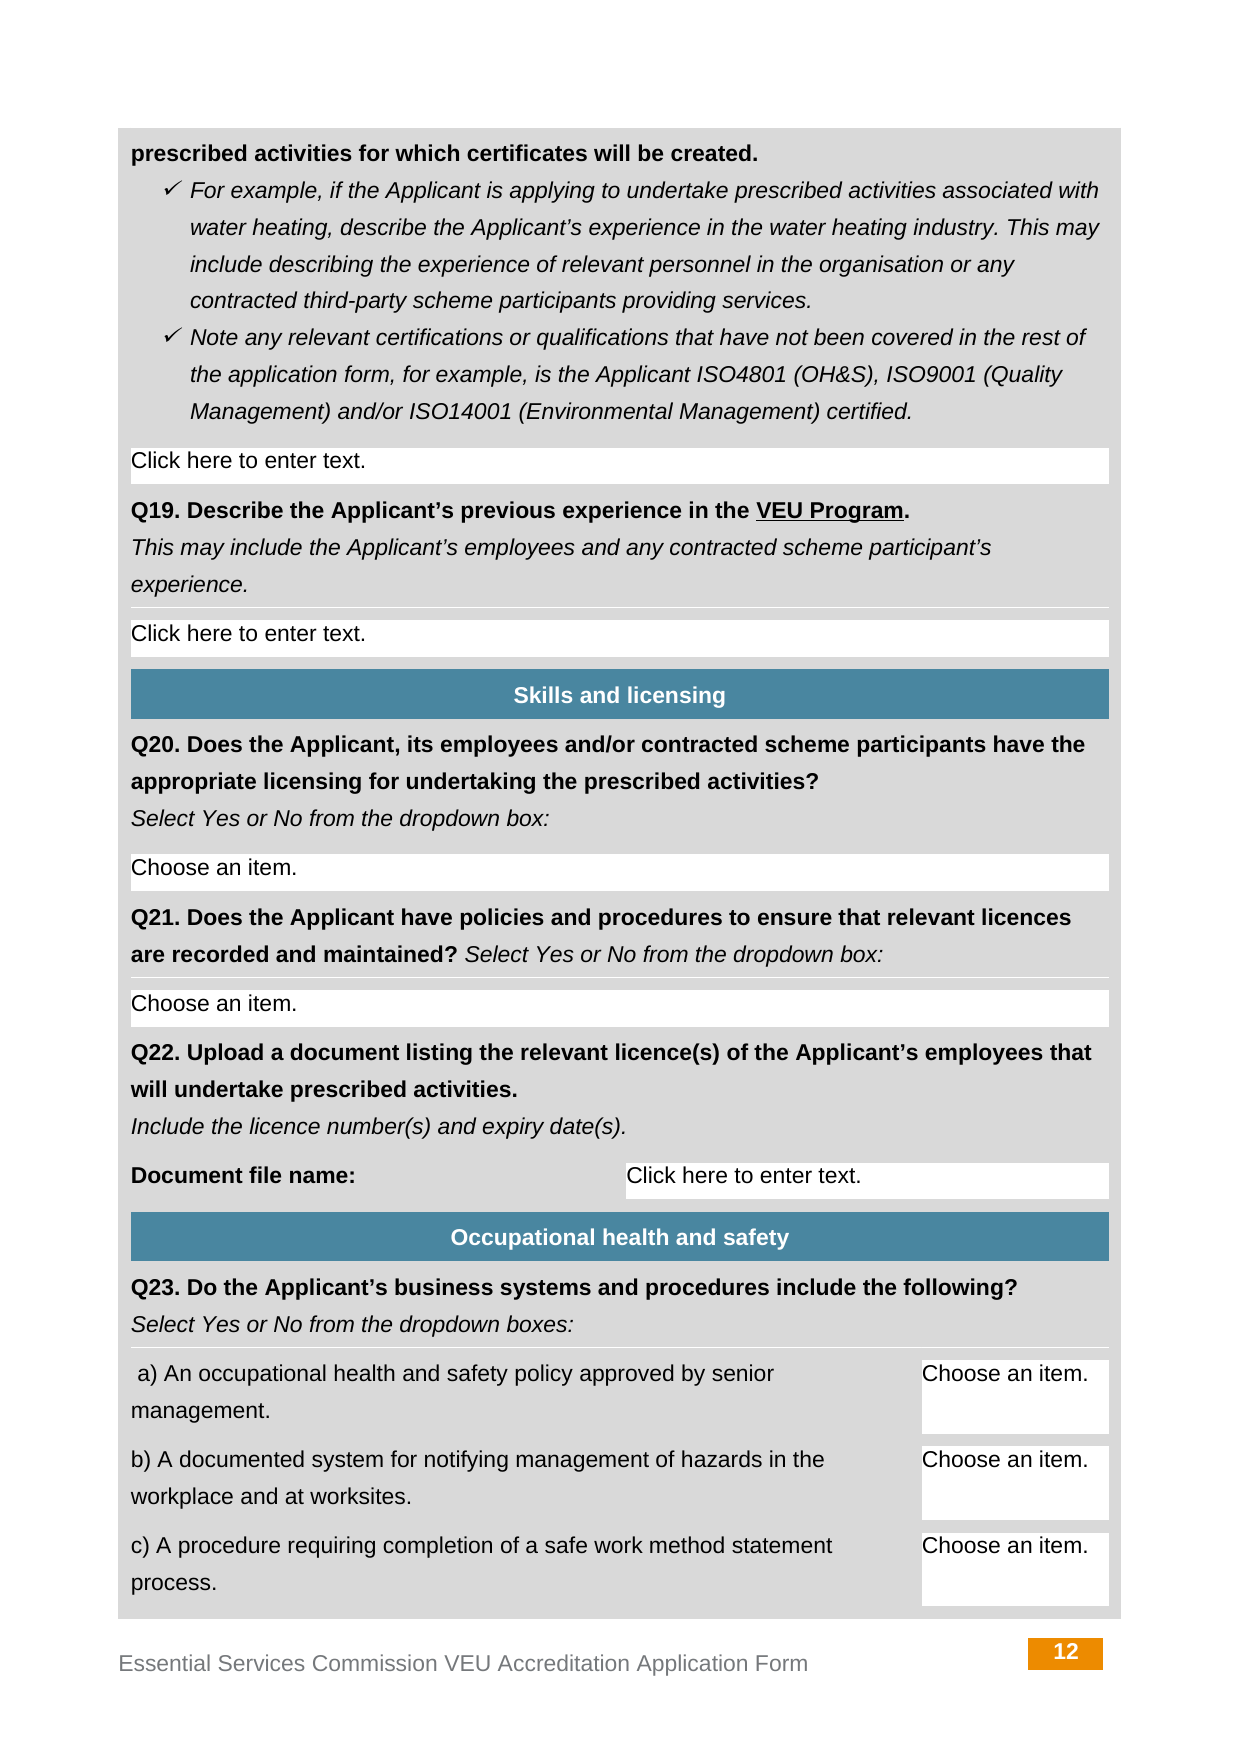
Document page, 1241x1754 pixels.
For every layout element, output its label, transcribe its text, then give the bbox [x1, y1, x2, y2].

table_cell Q20. Does the Applicant, its employees and/or contracted scheme participants have the appropriate licensing for undertaking the prescribed activities? Select Yes or No from the dropdown box: [131, 731, 1109, 842]
table_cell Q23. Do the Applicant’s business systems and procedures include the following? Select Yes or No from the dropdown boxes: [131, 1274, 1109, 1347]
table_cell c) A procedure requiring completion of a safe work method statement process. [131, 1533, 909, 1606]
table_cell Q22. Upload a document listing the relevant licence(s) of the Applicant’s employees that will undertake prescribed activities. Include the licence number(s) and expiry date(s). [131, 1102, 1109, 1150]
table_cell Skills and licensing [131, 669, 1109, 719]
table_cell Document file name: [131, 1163, 614, 1199]
table_cell b) A documented system for notifying management of hazards in the workplace and at worksites. [131, 1446, 909, 1520]
table_cell a) An occupational health and safety policy approved by senior management. [131, 1360, 909, 1434]
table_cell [131, 140, 1109, 435]
table_cell Q19. Describe the Applicant’s previous experience in the VEU Program. This may include the Applicant’s employees and any contracted scheme participant’s experience. [131, 497, 1109, 607]
table_cell Q21. Does the Applicant have policies and procedures to ensure that relevant licences are recorded and maintained? Select Yes or No from the dropdown box: [131, 904, 1109, 977]
table_cell Occupational health and safety [131, 1212, 1109, 1261]
